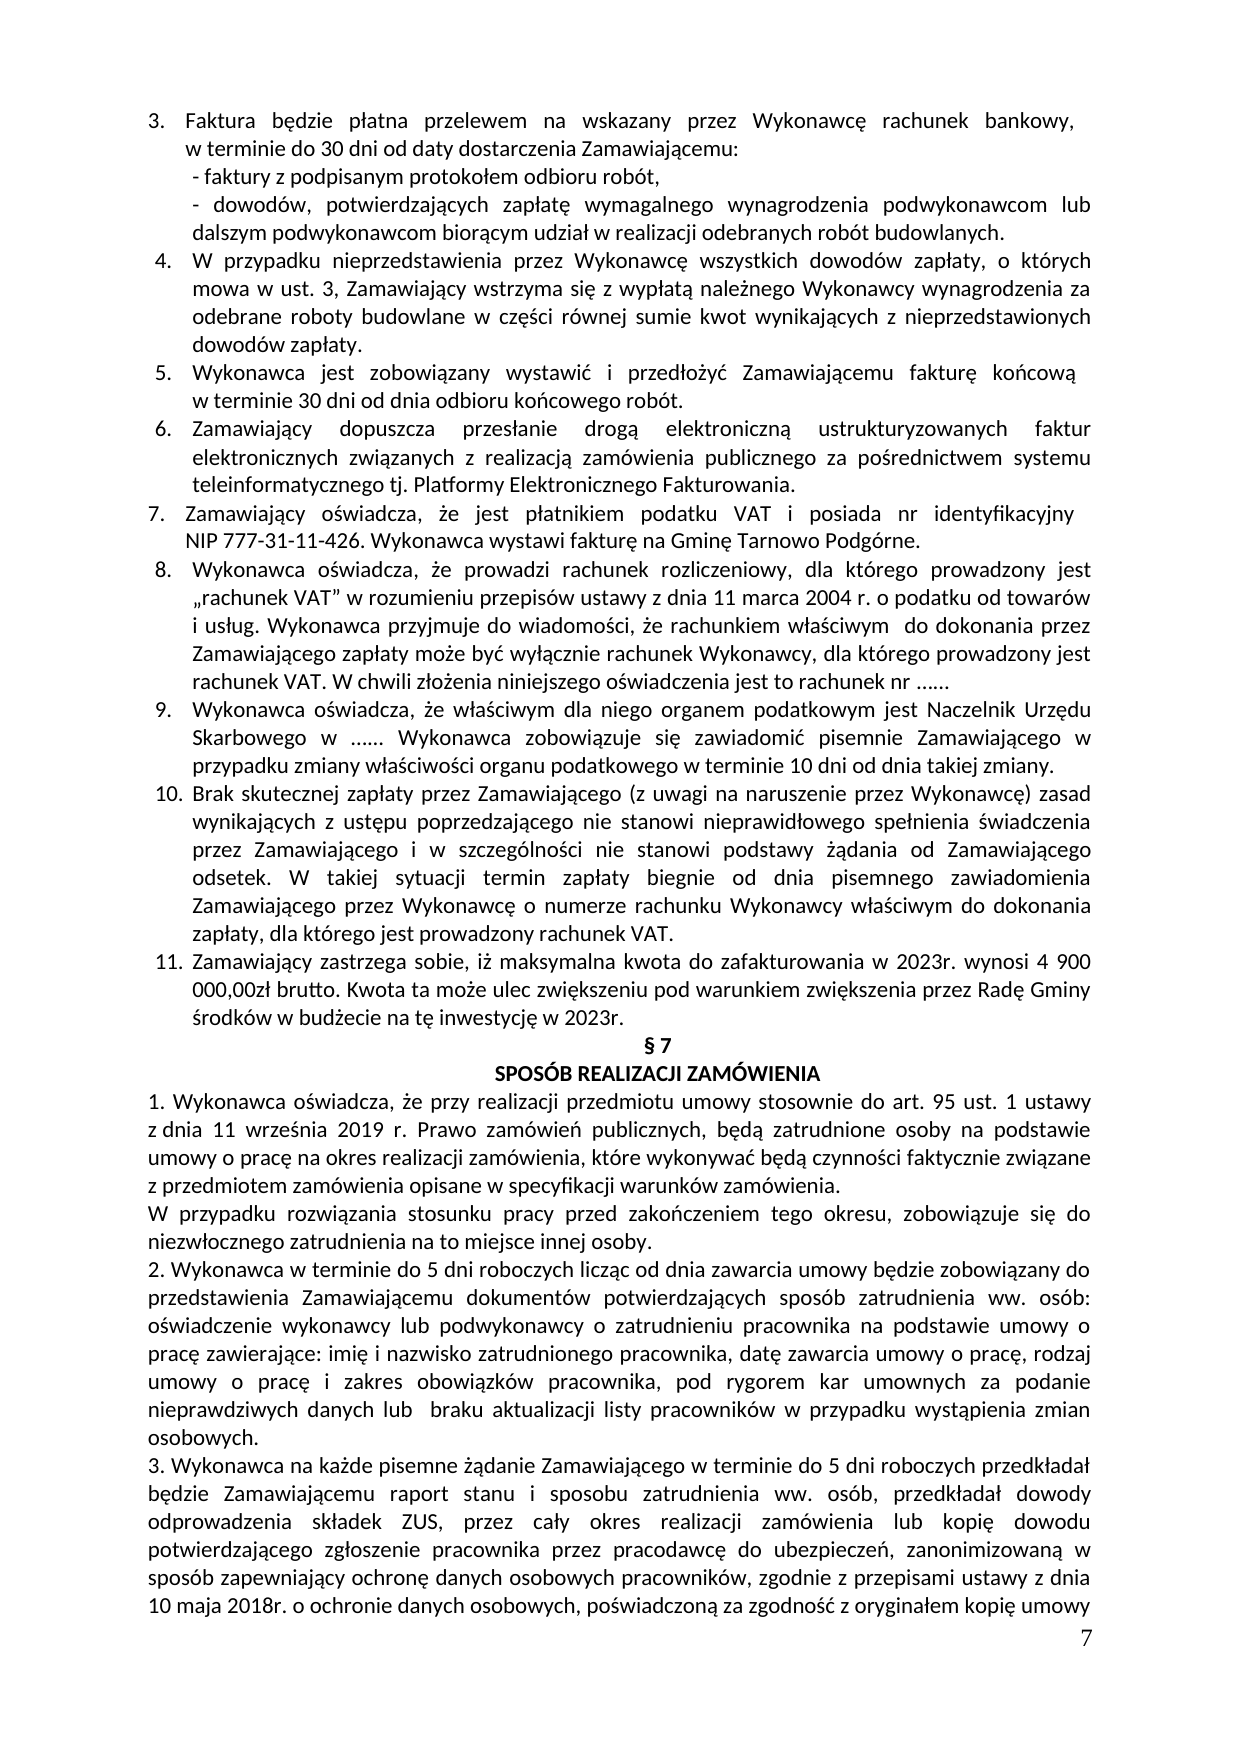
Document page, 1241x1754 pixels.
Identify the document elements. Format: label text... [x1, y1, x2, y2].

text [148, 1451, 1092, 1619]
list Brak skutecznej zapłaty przez Zamawiającego (z uwagi na naruszenie przez Wykonawcę) zasad wynikających z ustępu poprzedzającego nie stanowi nieprawidłowego spełnienia świadczenia przez Zamawiającego i w szczególności nie stanowi podstawy żądania od Zamawiającego odsetek. W takiej sytuacji termin zapłaty biegnie od dnia pisemnego zawiadomienia Zamawiającego przez Wykonawcę o numerze rachunku Wykonawcy właściwym do dokonania zapłaty, dla którego jest prowadzony rachunek VAT. [154, 779, 1092, 947]
text 2. Wykonawca w terminie do 5 dni roboczych licząc od dnia zawarcia umowy będzie zobowiązany do przedstawienia Zamawiającemu dokumentów potwierdzających sposób zatrudnienia ww. osób: oświadczenie wykonawcy lub podwykonawcy o zatrudnieniu pracownika na podstawie umowy o pracę zawierające: imię i nazwisko zatrudnionego pracownika, datę zawarcia umowy o pracę, rodzaj umowy o pracę i zakres obowiązków pracownika, pod rygorem kar umownych za podanie nieprawdziwych danych lub braku aktualizacji listy pracowników w przypadku wystąpienia zmian osobowych. [148, 1255, 1092, 1451]
text SPOSÓB REALIZACJI ZAMÓWIENIA [223, 1059, 1092, 1087]
text - faktury z podpisanym protokołem odbioru robót, [192, 162, 1092, 190]
text § 7 [223, 1031, 1092, 1059]
list Zamawiający zastrzega sobie, iż maksymalna kwota do zafakturowania w 2023r. wynosi 4 900 000,00zł brutto. Kwota ta może ulec zwiększeniu pod warunkiem zwiększenia przez Radę Gminy środków w budżecie na tę inwestycję w 2023r. [154, 947, 1092, 1031]
text W przypadku rozwiązania stosunku pracy przed zakończeniem tego okresu, zobowiązuje się do niezwłocznego zatrudnienia na to miejsce innej osoby. [148, 1199, 1092, 1255]
text 1. Wykonawca oświadcza, że przy realizacji przedmiotu umowy stosownie do art. 95 ust. 1 ustawy z dnia 11 września 2019 r. Prawo zamówień publicznych, będą zatrudnione osoby na podstawie umowy o pracę na okres realizacji zamówienia, które wykonywać będą czynności faktycznie związane z przedmiotem zamówienia opisane w specyfikacji warunków zamówienia. [148, 1087, 1092, 1199]
list Zamawiający dopuszcza przesłanie drogą elektroniczną ustrukturyzowanych faktur elektronicznych związanych z realizacją zamówienia publicznego za pośrednictwem systemu teleinformatycznego tj. Platformy Elektronicznego Fakturowania. [154, 414, 1092, 499]
list Wykonawca jest zobowiązany wystawić i przedłożyć Zamawiającemu fakturę końcową w terminie 30 dni od dnia odbioru końcowego robót. [154, 358, 1092, 414]
list Wykonawca oświadcza, że prowadzi rachunek rozliczeniowy, dla którego prowadzony jest „rachunek VAT” w rozumieniu przepisów ustawy z dnia 11 marca 2004 r. o podatku od towarów i usług. Wykonawca przyjmuje do wiadomości, że rachunkiem właściwym do dokonania przez Zamawiającego zapłaty może być wyłącznie rachunek Wykonawcy, dla którego prowadzony jest rachunek VAT. W chwili złożenia niniejszego oświadczenia jest to rachunek nr …... [154, 555, 1092, 695]
list W przypadku nieprzedstawienia przez Wykonawcę wszystkich dowodów zapłaty, o których mowa w ust. 3, Zamawiający wstrzyma się z wypłatą należnego Wykonawcy wynagrodzenia za odebrane roboty budowlane w części równej sumie kwot wynikających z nieprzedstawionych dowodów zapłaty. [154, 246, 1092, 358]
list Wykonawca oświadcza, że właściwym dla niego organem podatkowym jest Naczelnik Urzędu Skarbowego w …... Wykonawca zobowiązuje się zawiadomić pisemnie Zamawiającego w przypadku zmiany właściwości organu podatkowego w terminie 10 dni od dnia takiej zmiany. [154, 695, 1092, 779]
list Zamawiający oświadcza, że jest płatnikiem podatku VAT i posiada nr identyfikacyjny NIP 777-31-11-426. Wykonawca wystawi fakturę na Gminę Tarnowo Podgórne. [148, 499, 1092, 555]
text - dowodów, potwierdzających zapłatę wymagalnego wynagrodzenia podwykonawcom lub dalszym podwykonawcom biorącym udział w realizacji odebranych robót budowlanych. [192, 190, 1092, 246]
list Faktura będzie płatna przelewem na wskazany przez Wykonawcę rachunek bankowy, w terminie do 30 dni od daty dostarczenia Zamawiającemu: [148, 106, 1092, 162]
